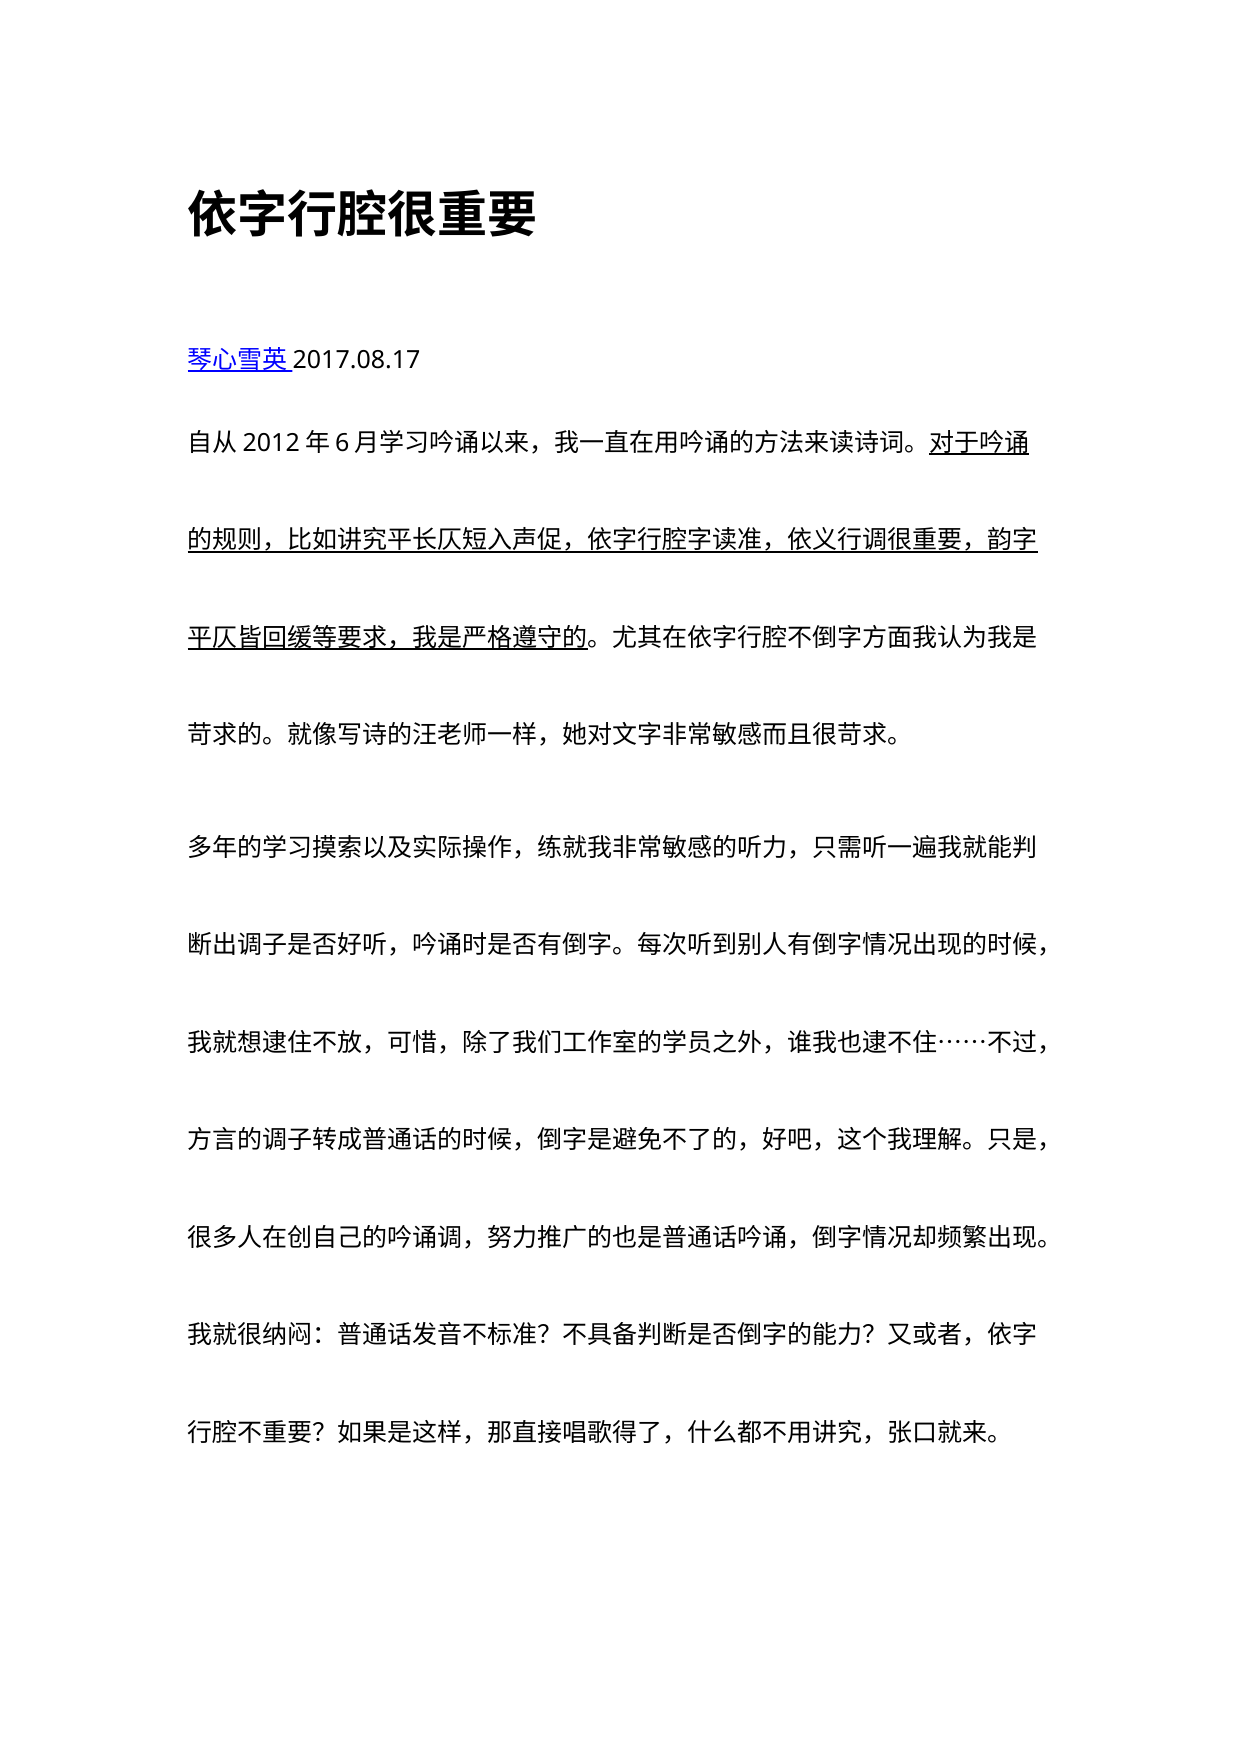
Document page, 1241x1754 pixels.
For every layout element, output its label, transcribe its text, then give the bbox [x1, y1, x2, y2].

subtitle 依字行腔很重要 [187, 162, 1053, 259]
text 多年的学习摸索以及实际操作，练就我非常敏感的听力，只需听一遍我就能判断出调子是否好听，吟诵时是否有倒字。每次听到别人有倒字情况出现的时候，我就想逮住不放，可惜，除了我们工作室的学员之外，谁我也逮不住……不过，方言的调子转成普通话的时候，倒字是避免不了的，好吧，这个我理解。只是，很多人在创自己的吟诵调，努力推广的也是普通话吟诵，倒字情况却频繁出现。我就很纳闷：普通话发音不标准？不具备判断是否倒字的能力？又或者，依字行腔不重要？如果是这样，那直接唱歌得了，什么都不用讲究，张口就来。 [187, 813, 1053, 1463]
text 自从2012年6月学习吟诵以来，我一直在用吟诵的方法来读诗词。对于吟诵的规则，比如讲究平长仄短入声促，依字行腔字读准，依义行调很重要，韵字平仄皆回缓等要求，我是严格遵守的。尤其在依字行腔不倒字方面我认为我是苛求的。就像写诗的汪老师一样，她对文字非常敏感而且很苛求。 [187, 408, 1053, 765]
text 琴心雪英2017.08.17 [187, 325, 1053, 390]
